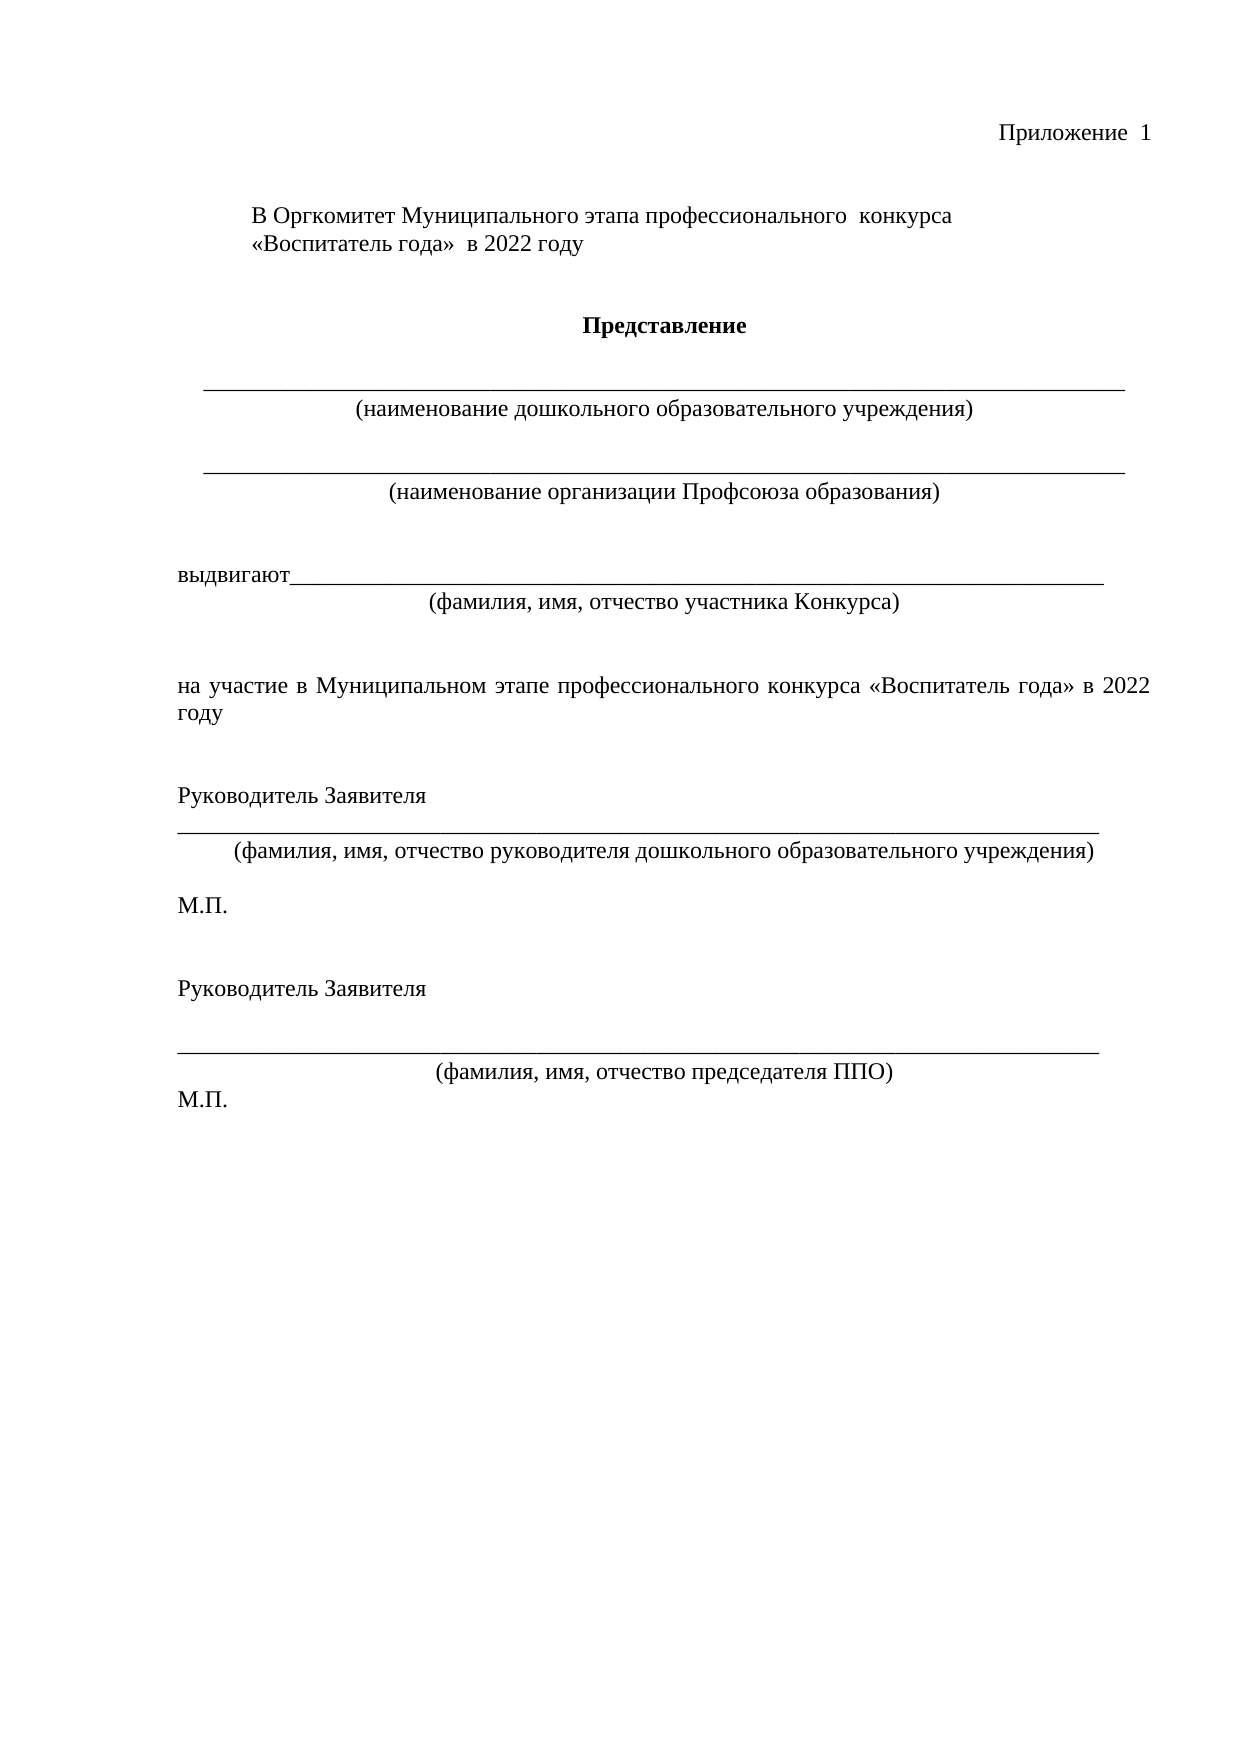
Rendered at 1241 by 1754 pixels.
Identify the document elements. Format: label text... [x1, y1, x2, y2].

text (фамилия, имя, отчество руководителя дошкольного образовательного учреждения) [177, 836, 1152, 864]
text _____________________________________________________________________________ [177, 367, 1152, 394]
text Руководитель Заявителя [177, 781, 1152, 809]
text _____________________________________________________________________________ [177, 1029, 1152, 1057]
text М.П. [177, 891, 1152, 919]
text (фамилия, имя, отчество участника Конкурса) [177, 587, 1152, 615]
text выдвигают____________________________________________________________________ [177, 560, 1152, 587]
text (наименование организации Профсоюза образования) [177, 477, 1152, 504]
text (наименование дошкольного образовательного учреждения) [177, 394, 1152, 422]
text М.П. [177, 1085, 1152, 1112]
text _____________________________________________________________________________ [177, 449, 1152, 477]
text на участие в Муниципальном этапе профессионального конкурса «Воспитатель года» в 2022 году [177, 671, 1152, 726]
text Представление [177, 311, 1152, 339]
text Приложение 1 [177, 118, 1152, 146]
text _____________________________________________________________________________ [177, 809, 1152, 836]
text В Оргкомитет Муниципального этапа профессионального конкурса [177, 201, 1152, 228]
text (фамилия, имя, отчество председателя ППО) [177, 1057, 1152, 1085]
text «Воспитатель года» в 2022 году [177, 228, 1152, 256]
text Руководитель Заявителя [177, 974, 1152, 1002]
